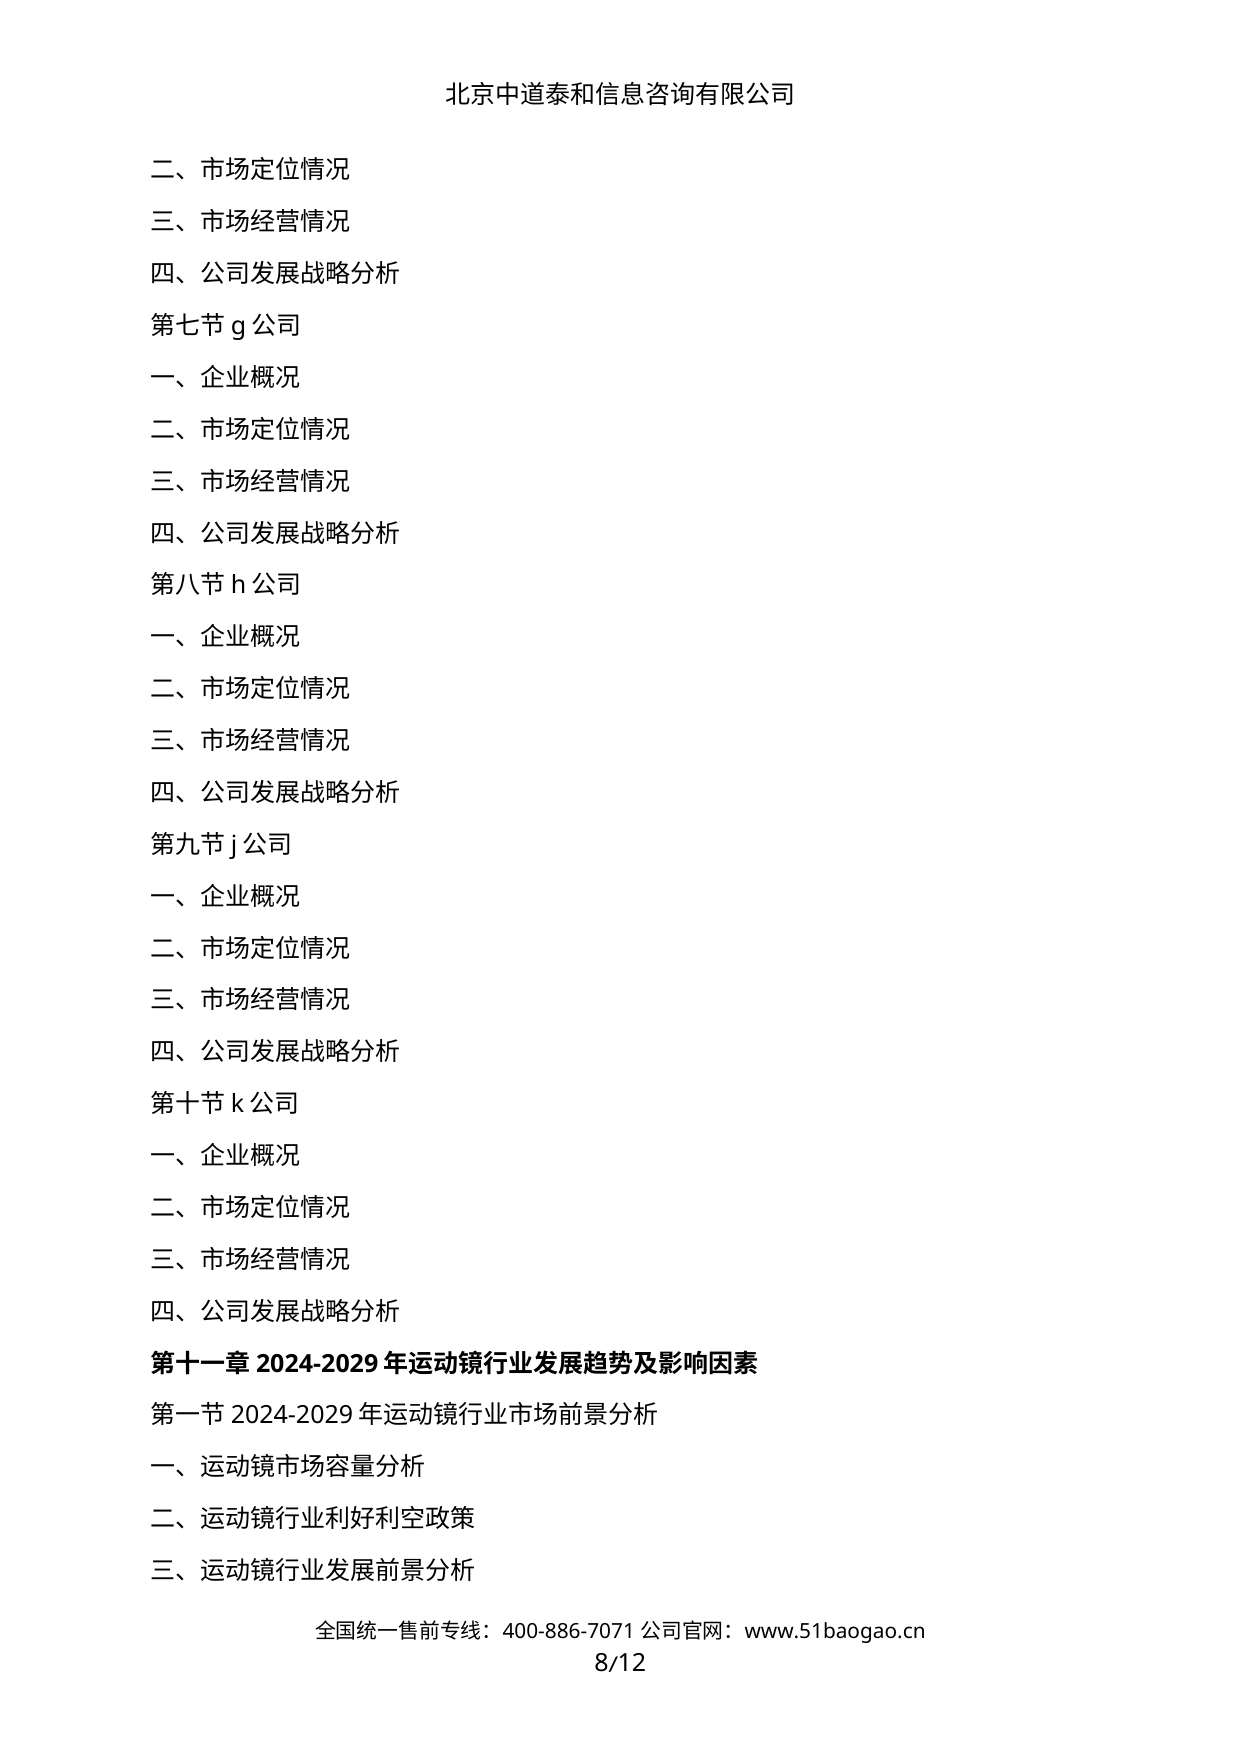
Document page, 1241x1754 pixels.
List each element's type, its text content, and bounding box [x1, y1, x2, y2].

text 第七节 g公司 [150, 306, 1090, 342]
text 三、市场经营情况 [150, 1239, 1090, 1276]
text 二、市场定位情况 [150, 1187, 1090, 1224]
text 三、市场经营情况 [150, 980, 1090, 1016]
text 三、市场经营情况 [150, 721, 1090, 757]
text 二、市场定位情况 [150, 928, 1090, 964]
text 一、企业概况 [150, 1136, 1090, 1172]
text 四、公司发展战略分析 [150, 513, 1090, 549]
text 二、市场定位情况 [150, 150, 1090, 186]
text 第九节 j公司 [150, 824, 1090, 861]
text 第十节 k公司 [150, 1084, 1090, 1120]
text 二、市场定位情况 [150, 669, 1090, 705]
text 第十一章 2024-2029年运动镜行业发展趋势及影响因素 [150, 1343, 1090, 1379]
text 二、市场定位情况 [150, 409, 1090, 446]
text 三、市场经营情况 [150, 461, 1090, 497]
text 一、企业概况 [150, 876, 1090, 912]
text 一、运动镜市场容量分析 [150, 1447, 1090, 1483]
text 四、公司发展战略分析 [150, 254, 1090, 290]
text 四、公司发展战略分析 [150, 1032, 1090, 1068]
text 第一节 2024-2029年运动镜行业市场前景分析 [150, 1395, 1090, 1431]
text 三、运动镜行业发展前景分析 [150, 1551, 1090, 1587]
text 一、企业概况 [150, 617, 1090, 653]
text 四、公司发展战略分析 [150, 1291, 1090, 1327]
text 二、运动镜行业利好利空政策 [150, 1499, 1090, 1535]
text 三、市场经营情况 [150, 202, 1090, 238]
text 第八节 h公司 [150, 565, 1090, 601]
text 四、公司发展战略分析 [150, 772, 1090, 809]
text 一、企业概况 [150, 357, 1090, 394]
